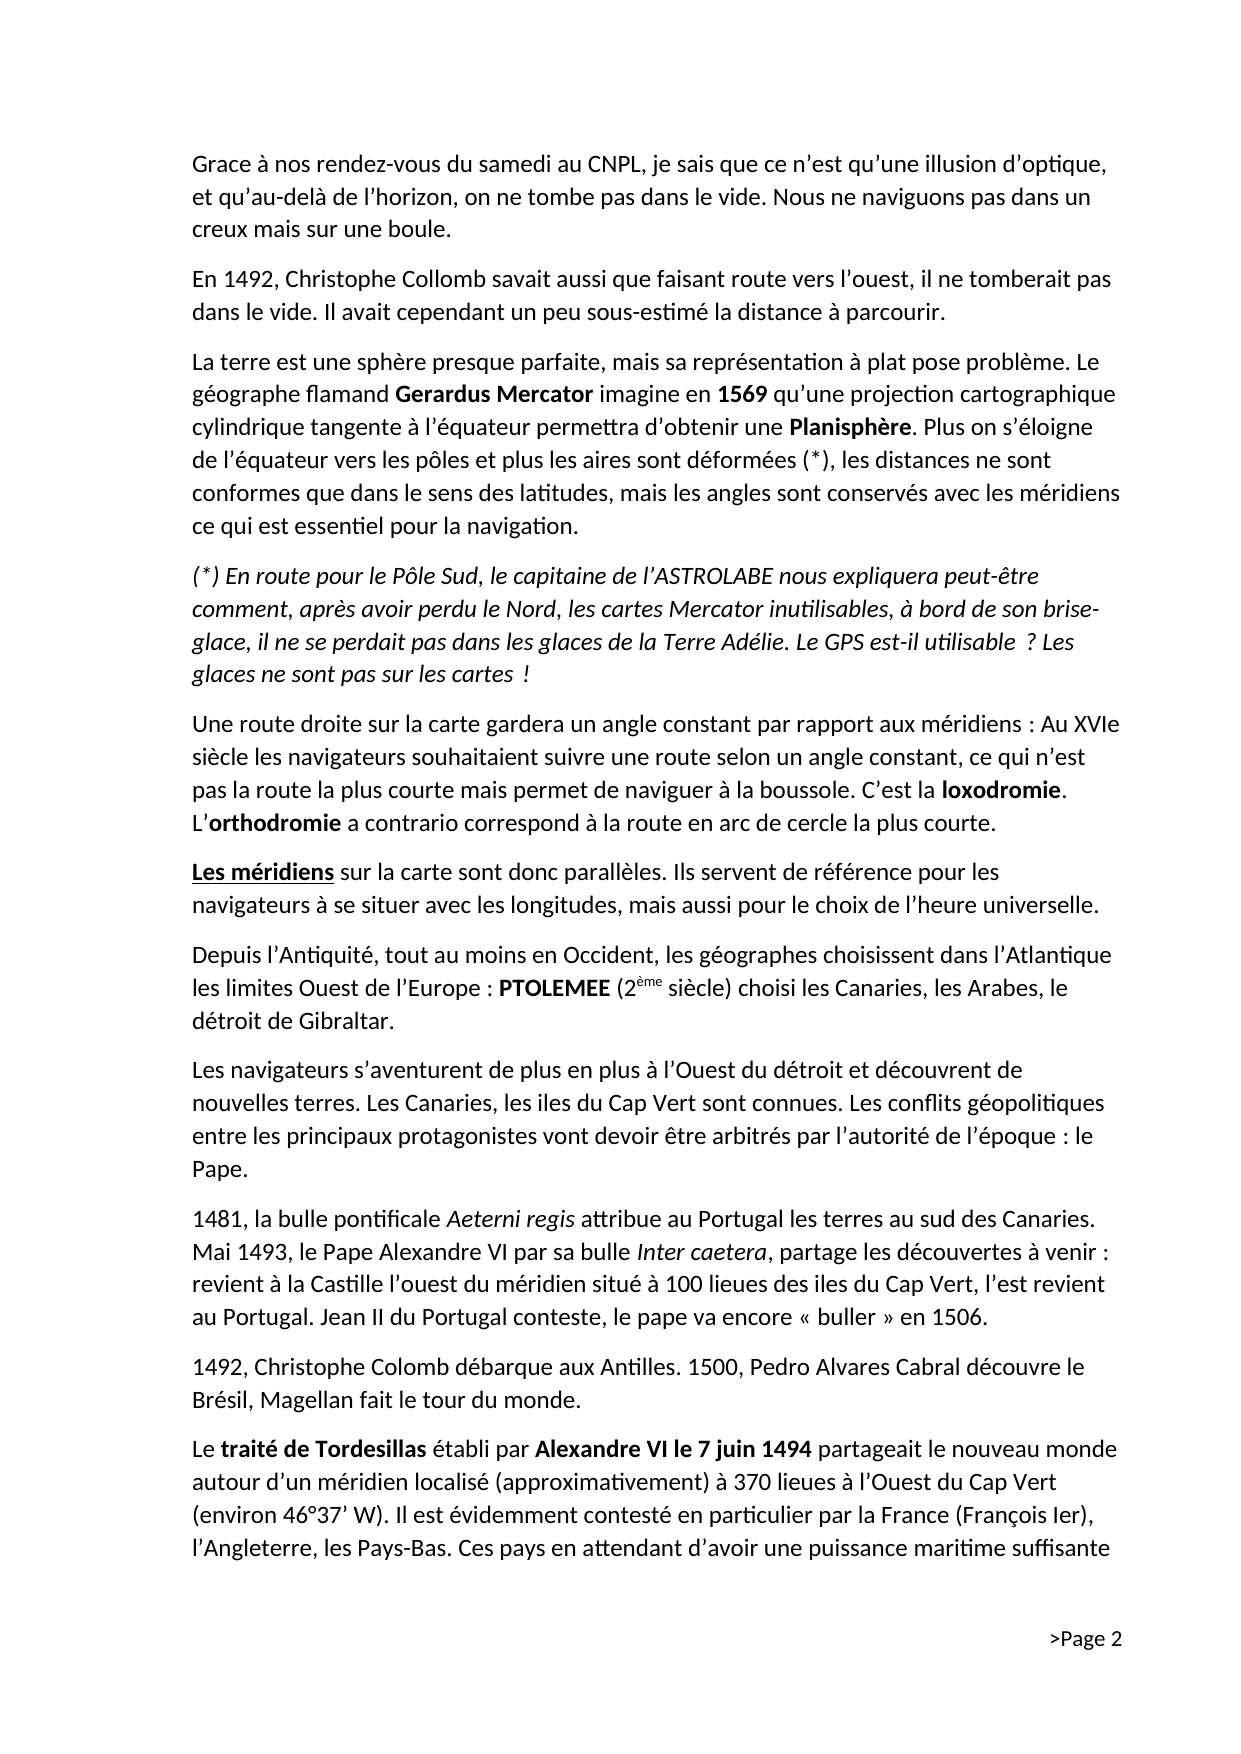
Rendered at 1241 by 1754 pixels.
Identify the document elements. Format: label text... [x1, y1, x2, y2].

text En 1492, Christophe Collomb savait aussi que faisant route vers l’ouest, il ne tomberait pas dans le vide. Il avait cependant un peu sous-estimé la distance à parcourir. [192, 263, 1122, 327]
text Les navigateurs s’aventurent de plus en plus à l’Ouest du détroit et découvrent de nouvelles terres. Les Canaries, les iles du Cap Vert sont connues. Les conflits géopolitiques entre les principaux protagonistes vont devoir être arbitrés par l’autorité de l’époque : le Pape. [192, 1054, 1122, 1184]
text 1492, Christophe Colomb débarque aux Antilles. 1500, Pedro Alvares Cabral découvre le Brésil, Magellan fait le tour du monde. [192, 1351, 1122, 1414]
text Les méridiens sur la carte sont donc parallèles. Ils servent de référence pour les navigateurs à se situer avec les longitudes, mais aussi pour le choix de l’heure universelle. [192, 856, 1122, 920]
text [192, 1433, 1122, 1563]
text Depuis l’Antiquité, tout au moins en Occident, les géographes choisissent dans l’Atlantique les limites Ouest de l’Europe : PTOLEMEE (2ème siècle) choisi les Canaries, les Arabes, le détroit de Gibraltar. [192, 939, 1122, 1035]
text 1481, la bulle pontificale Aeterni regis attribue au Portugal les terres au sud des Canaries. Mai 1493, le Pape Alexandre VI par sa bulle Inter caetera, partage les découvertes à venir : revient à la Castille l’ouest du méridien situé à 100 lieues des iles du Cap Vert, l’est revient au Portugal. Jean II du Portugal conteste, le pape va encore « buller » en 1506. [192, 1203, 1122, 1332]
text La terre est une sphère presque parfaite, mais sa représentation à plat pose problème. Le géographe flamand Gerardus Mercator imagine en 1569 qu’une projection cartographique cylindrique tangente à l’équateur permettra d’obtenir une Planisphère. Plus on s’éloigne de l’équateur vers les pôles et plus les aires sont déformées (*), les distances ne sont conformes que dans le sens des latitudes, mais les angles sont conservés avec les méridiens ce qui est essentiel pour la navigation. [192, 346, 1122, 541]
text (*) En route pour le Pôle Sud, le capitaine de l’ASTROLABE nous expliquera peut-être comment, après avoir perdu le Nord, les cartes Mercator inutilisables, à bord de son brise-glace, il ne se perdait pas dans les glaces de la Terre Adélie. Le GPS est-il utilisable ? Les glaces ne sont pas sur les cartes ! [192, 560, 1122, 689]
text Grace à nos rendez-vous du samedi au CNPL, je sais que ce n’est qu’une illusion d’optique, et qu’au-delà de l’horizon, on ne tombe pas dans le vide. Nous ne naviguons pas dans un creux mais sur une boule. [192, 148, 1122, 244]
text Une route droite sur la carte gardera un angle constant par rapport aux méridiens : Au XVIe siècle les navigateurs souhaitaient suivre une route selon un angle constant, ce qui n’est pas la route la plus courte mais permet de naviguer à la boussole. C’est la loxodromie. L’orthodromie a contrario correspond à la route en arc de cercle la plus courte. [192, 708, 1122, 837]
